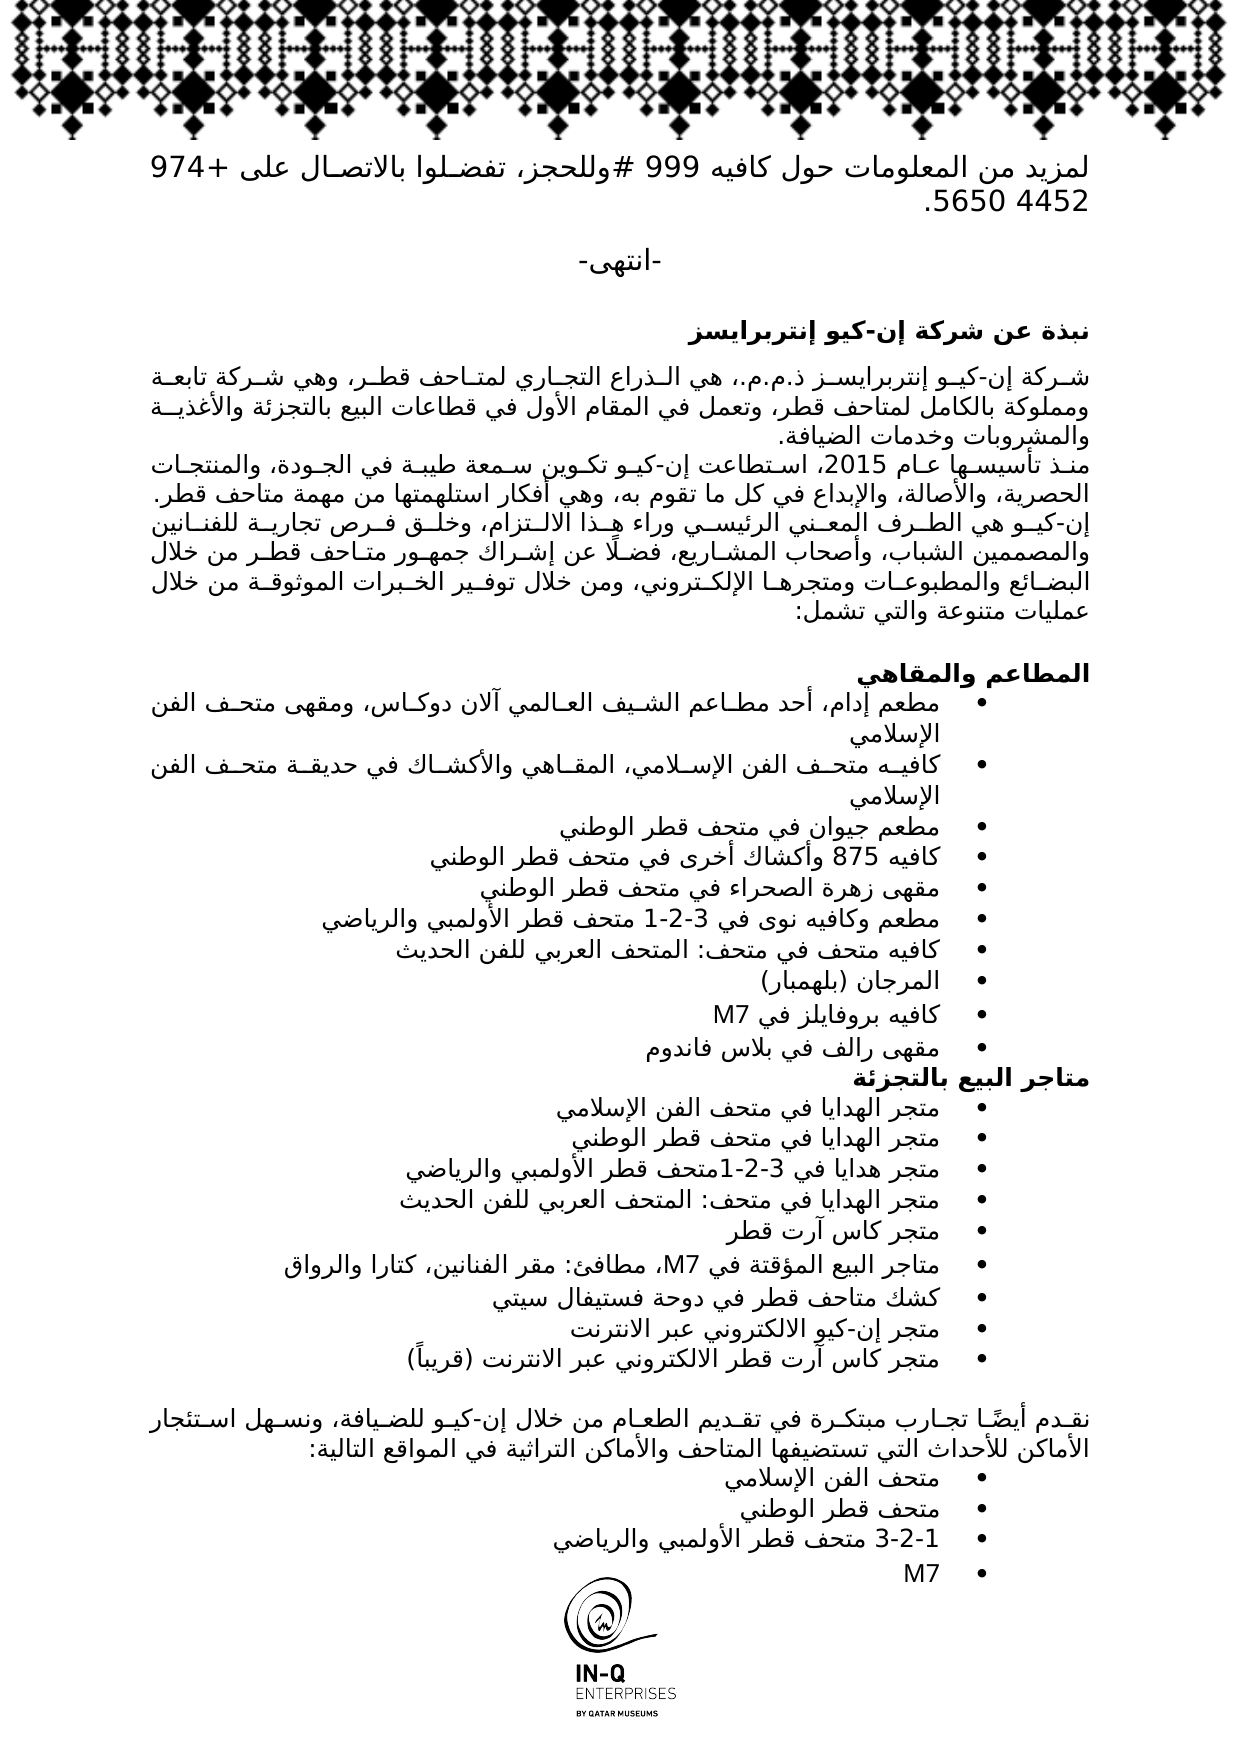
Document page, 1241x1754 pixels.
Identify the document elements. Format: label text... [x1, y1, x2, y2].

list كافيه متحف في متحف: المتحف العربي للفن الحديث [150, 935, 978, 964]
list متاجر البيع المؤقتة في M7، مطافئ: مقر الفنانين، كتارا والرواق [150, 1247, 978, 1281]
list مطعم إدام، أحد مطاعم الشيف العالمي آلان دوكاس، ومقهى متحف الفن الإسلامي [150, 688, 978, 748]
list كشك متاحف قطر في دوحة فستيفال سيتي [150, 1283, 978, 1312]
list كافيه 875 وأكشاك أخرى في متحف قطر الوطني [150, 842, 978, 872]
text نبذة عن شركة إن-كيو إنتربرايسز [150, 317, 1090, 346]
list 3-2-1 متحف قطر الأولمبي والرياضي [150, 1524, 978, 1554]
list متجر كاس آرت قطر [150, 1216, 978, 1245]
text شركة إن-كيو إنتربرايسز ذ.م.م.، هي الذراع التجاري لمتاحف قطر، وهي شركة تابعة ومملوكة بالكامل لمتاحف قطر، وتعمل في المقام الأول في قطاعات البيع بالتجزئة والأغذية والمشروبات وخدمات الضيافة. [150, 363, 1090, 450]
list كافيه بروفايلز في M7 [150, 997, 978, 1031]
list متجر هدايا في 3-2-1متحف قطر الأولمبي والرياضي [150, 1154, 978, 1183]
text المطاعم والمقاهي [150, 659, 1090, 688]
text منذ تأسيسها عام 2015، استطاعت إن-كيو تكوين سمعة طيبة في الجودة، والمنتجات الحصرية، والأصالة، والإبداع في كل ما تقوم به، وهي أفكار استلهمتها من مهمة متاحف قطر. [150, 450, 1090, 508]
text -انتهى- [150, 243, 1090, 277]
list متجر كاس آرت قطر الالكتروني عبر الانترنت (قريباً) [150, 1344, 978, 1374]
list كافيه متحف الفن الإسلامي، المقاهي والأكشاك في حديقة متحف الفن الإسلامي [150, 750, 978, 810]
list متجر الهدايا في متحف: المتحف العربي للفن الحديث [150, 1185, 978, 1214]
text نقدم أيضًا تجارب مبتكرة في تقديم الطعام من خلال إن-كيو للضيافة، ونسهل استئجار الأماكن للأحداث التي تستضيفها المتاحف والأماكن التراثية في المواقع التالية: [150, 1375, 1090, 1463]
list متجر الهدايا في متحف الفن الإسلامي [150, 1093, 978, 1122]
list المرجان (بلهمبار) [150, 966, 978, 995]
list مقهى زهرة الصحراء في متحف قطر الوطني [150, 873, 978, 902]
list متجر الهدايا في متحف قطر الوطني [150, 1123, 978, 1153]
list M7 [150, 1555, 978, 1589]
picture [552, 1589, 688, 1735]
list مطعم وكافيه نوى في 3-2-1 متحف قطر الأولمبي والرياضي [150, 904, 978, 933]
list متحف الفن الإسلامي [150, 1463, 978, 1492]
text متاجر البيع بالتجزئة [150, 1063, 1090, 1093]
text لمزيد من المعلومات حول كافيه 999 #وللحجز، تفضلوا بالاتصال على +974 4452 5650. [150, 150, 1090, 218]
picture [0, 0, 1240, 140]
list متحف قطر الوطني [150, 1494, 978, 1523]
list متجر إن-كيو الالكتروني عبر الانترنت [150, 1314, 978, 1343]
list مقهى رالف في بلاس فاندوم [150, 1033, 978, 1062]
text إن-كيو هي الطرف المعني الرئيسي وراء هذا الالتزام، وخلق فرص تجارية للفنانين والمصممين الشباب، وأصحاب المشاريع، فضلًا عن إشراك جمهور متاحف قطر من خلال البضائع والمطبوعات ومتجرها الإلكتروني، ومن خلال توفير الخبرات الموثوقة من خلال عمليات متنوعة والتي تشمل: [150, 508, 1090, 625]
list مطعم جيوان في متحف قطر الوطني [150, 812, 978, 841]
